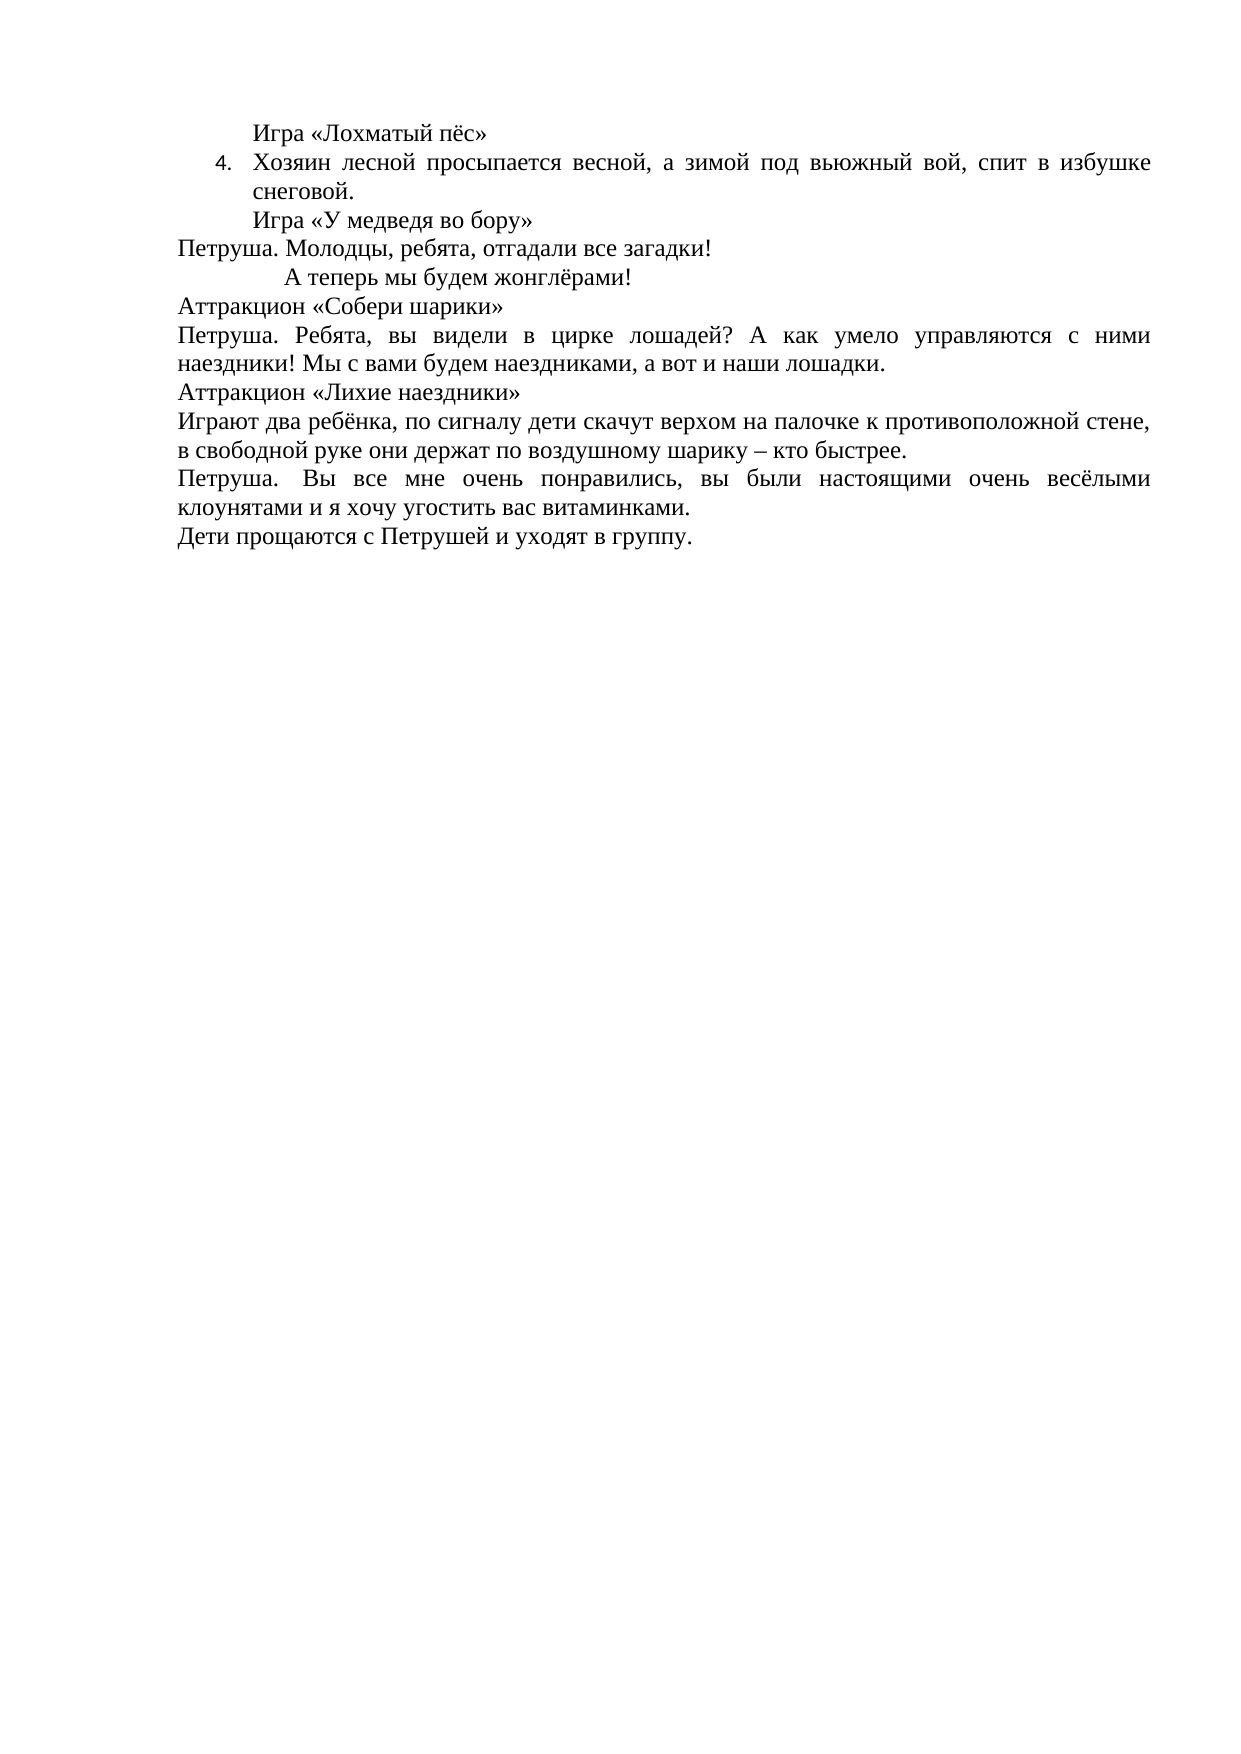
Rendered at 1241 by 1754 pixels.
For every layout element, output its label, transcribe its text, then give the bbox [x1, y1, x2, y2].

text Петруша. Ребята, вы видели в цирке лошадей? А как умело управляются с ними наездники! Мы с вами будем наездниками, а вот и наши лошадки. [177, 320, 1152, 377]
text Играют два ребёнка, по сигналу дети скачут верхом на палочке к противоположной стене, в свободной руке они держат по воздушному шарику – кто быстрее. [177, 406, 1152, 463]
text Аттракцион «Лихие наездники» [177, 377, 1152, 406]
list Хозяин лесной просыпается весной, а зимой под вьюжный вой, спит в избушке снеговой. [215, 147, 1152, 205]
text Петруша. Молодцы, ребята, отгадали все загадки! [177, 233, 1152, 262]
text А теперь мы будем жонглёрами! [177, 262, 1152, 291]
text Игра «Лохматый пёс» [252, 118, 1152, 147]
text Игра «У медведя во бору» [252, 205, 1152, 233]
text Дети прощаются с Петрушей и уходят в группу. [177, 521, 1152, 550]
text Аттракцион «Собери шарики» [177, 291, 1152, 320]
text Петруша. Вы все мне очень понравились, вы были настоящими очень весёлыми клоунятами и я хочу угостить вас витаминками. [177, 463, 1152, 521]
